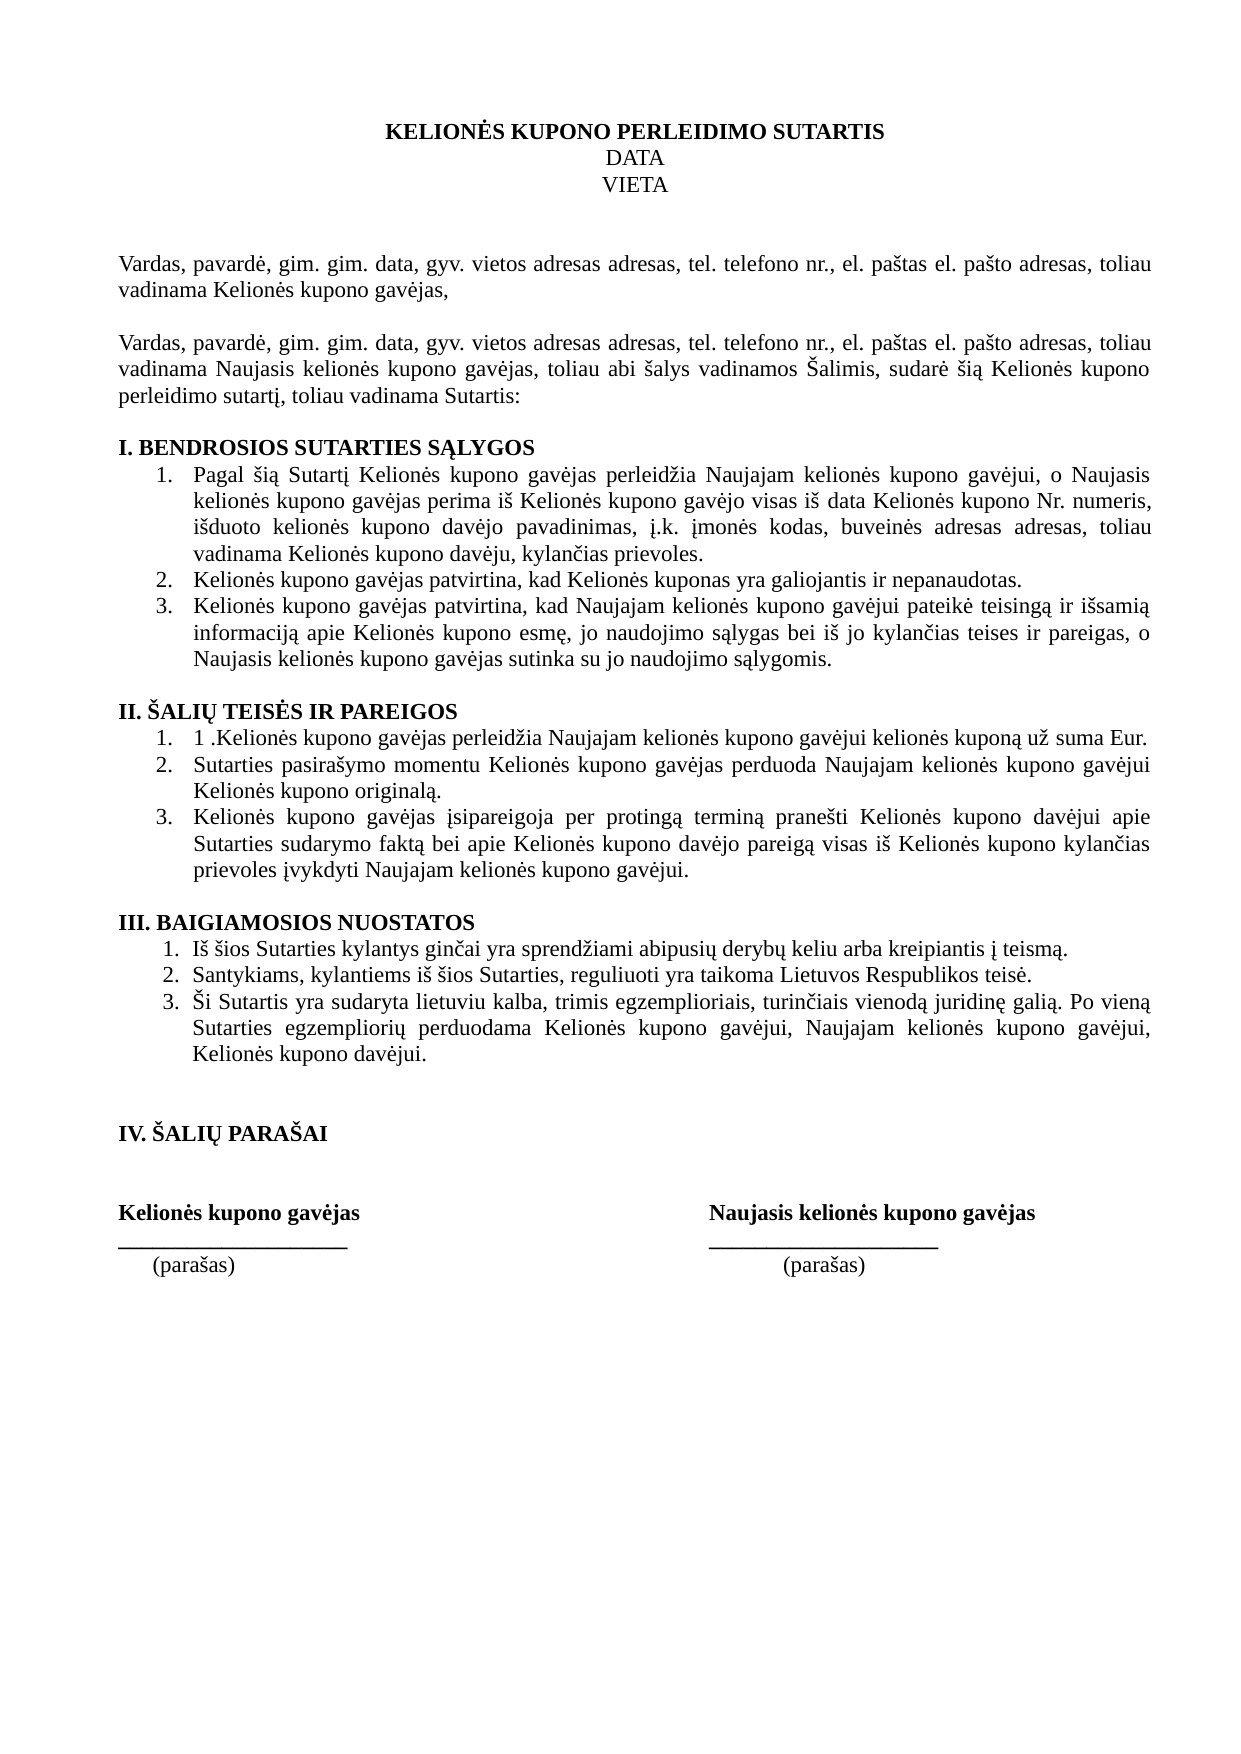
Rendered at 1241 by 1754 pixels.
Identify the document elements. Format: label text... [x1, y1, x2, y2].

list Ši Sutartis yra sudaryta lietuviu kalba, trimis egzemplioriais, turinčiais vienodą juridinę galią. Po vieną Sutarties egzempliorių perduodama Kelionės kupono gavėjui, Naujajam kelionės kupono gavėjui, Kelionės kupono davėjui. [162, 988, 1152, 1067]
list Kelionės kupono gavėjas patvirtina, kad Kelionės kuponas yra galiojantis ir nepanaudotas. [156, 566, 1152, 592]
text DATA VIETA [118, 144, 1152, 197]
list Santykiams, kylantiems iš šios Sutarties, reguliuoti yra taikoma Lietuvos Respublikos teisė. [162, 961, 1152, 988]
text II. ŠALIŲ TEISĖS IR PAREIGOS [118, 698, 1152, 724]
text Vardas, pavardė, gim. gim. data, gyv. vietos adresas adresas, tel. telefono nr., el. paštas el. pašto adresas, toliau vadinama Naujasis kelionės kupono gavėjas, toliau abi šalys vadinamos Šalimis, sudarė šią Kelionės kupono perleidimo sutartį, toliau vadinama Sutartis: [118, 329, 1152, 408]
list 1 .Kelionės kupono gavėjas perleidžia Naujajam kelionės kupono gavėjui kelionės kuponą už suma Eur. [156, 724, 1152, 751]
text I. BENDROSIOS SUTARTIES SĄLYGOS [118, 434, 1152, 461]
text Kelionės kupono gavėjas Naujasis kelionės kupono gavėjas [118, 1199, 1152, 1225]
text (parašas) (parašas) [118, 1251, 1152, 1278]
text KELIONĖS KUPONO PERLEIDIMO SUTARTIS [118, 118, 1152, 144]
list Kelionės kupono gavėjas įsipareigoja per protingą terminą pranešti Kelionės kupono davėjui apie Sutarties sudarymo faktą bei apie Kelionės kupono davėjo pareigą visas iš Kelionės kupono kylančias prievoles įvykdyti Naujajam kelionės kupono gavėjui. [156, 803, 1152, 882]
list Iš šios Sutarties kylantys ginčai yra sprendžiami abipusių derybų keliu arba kreipiantis į teismą. [162, 935, 1152, 961]
list Pagal šią Sutartį Kelionės kupono gavėjas perleidžia Naujajam kelionės kupono gavėjui, o Naujasis kelionės kupono gavėjas perima iš Kelionės kupono gavėjo visas iš data Kelionės kupono Nr. numeris, išduoto kelionės kupono davėjo pavadinimas, į.k. įmonės kodas, buveinės adresas adresas, toliau vadinama Kelionės kupono davėju, kylančias prievoles. [156, 461, 1152, 566]
text Vardas, pavardė, gim. gim. data, gyv. vietos adresas adresas, tel. telefono nr., el. paštas el. pašto adresas, toliau vadinama Kelionės kupono gavėjas, [118, 250, 1152, 303]
list Kelionės kupono gavėjas patvirtina, kad Naujajam kelionės kupono gavėjui pateikė teisingą ir išsamią informaciją apie Kelionės kupono esmę, jo naudojimo sąlygas bei iš jo kylančias teises ir pareigas, o Naujasis kelionės kupono gavėjas sutinka su jo naudojimo sąlygomis. [156, 592, 1152, 672]
list Sutarties pasirašymo momentu Kelionės kupono gavėjas perduoda Naujajam kelionės kupono gavėjui Kelionės kupono originalą. [156, 751, 1152, 803]
text III. BAIGIAMOSIOS NUOSTATOS [118, 909, 1152, 935]
text IV. ŠALIŲ PARAŠAI [118, 1119, 1152, 1146]
text ____________________ ____________________ [118, 1225, 1152, 1251]
